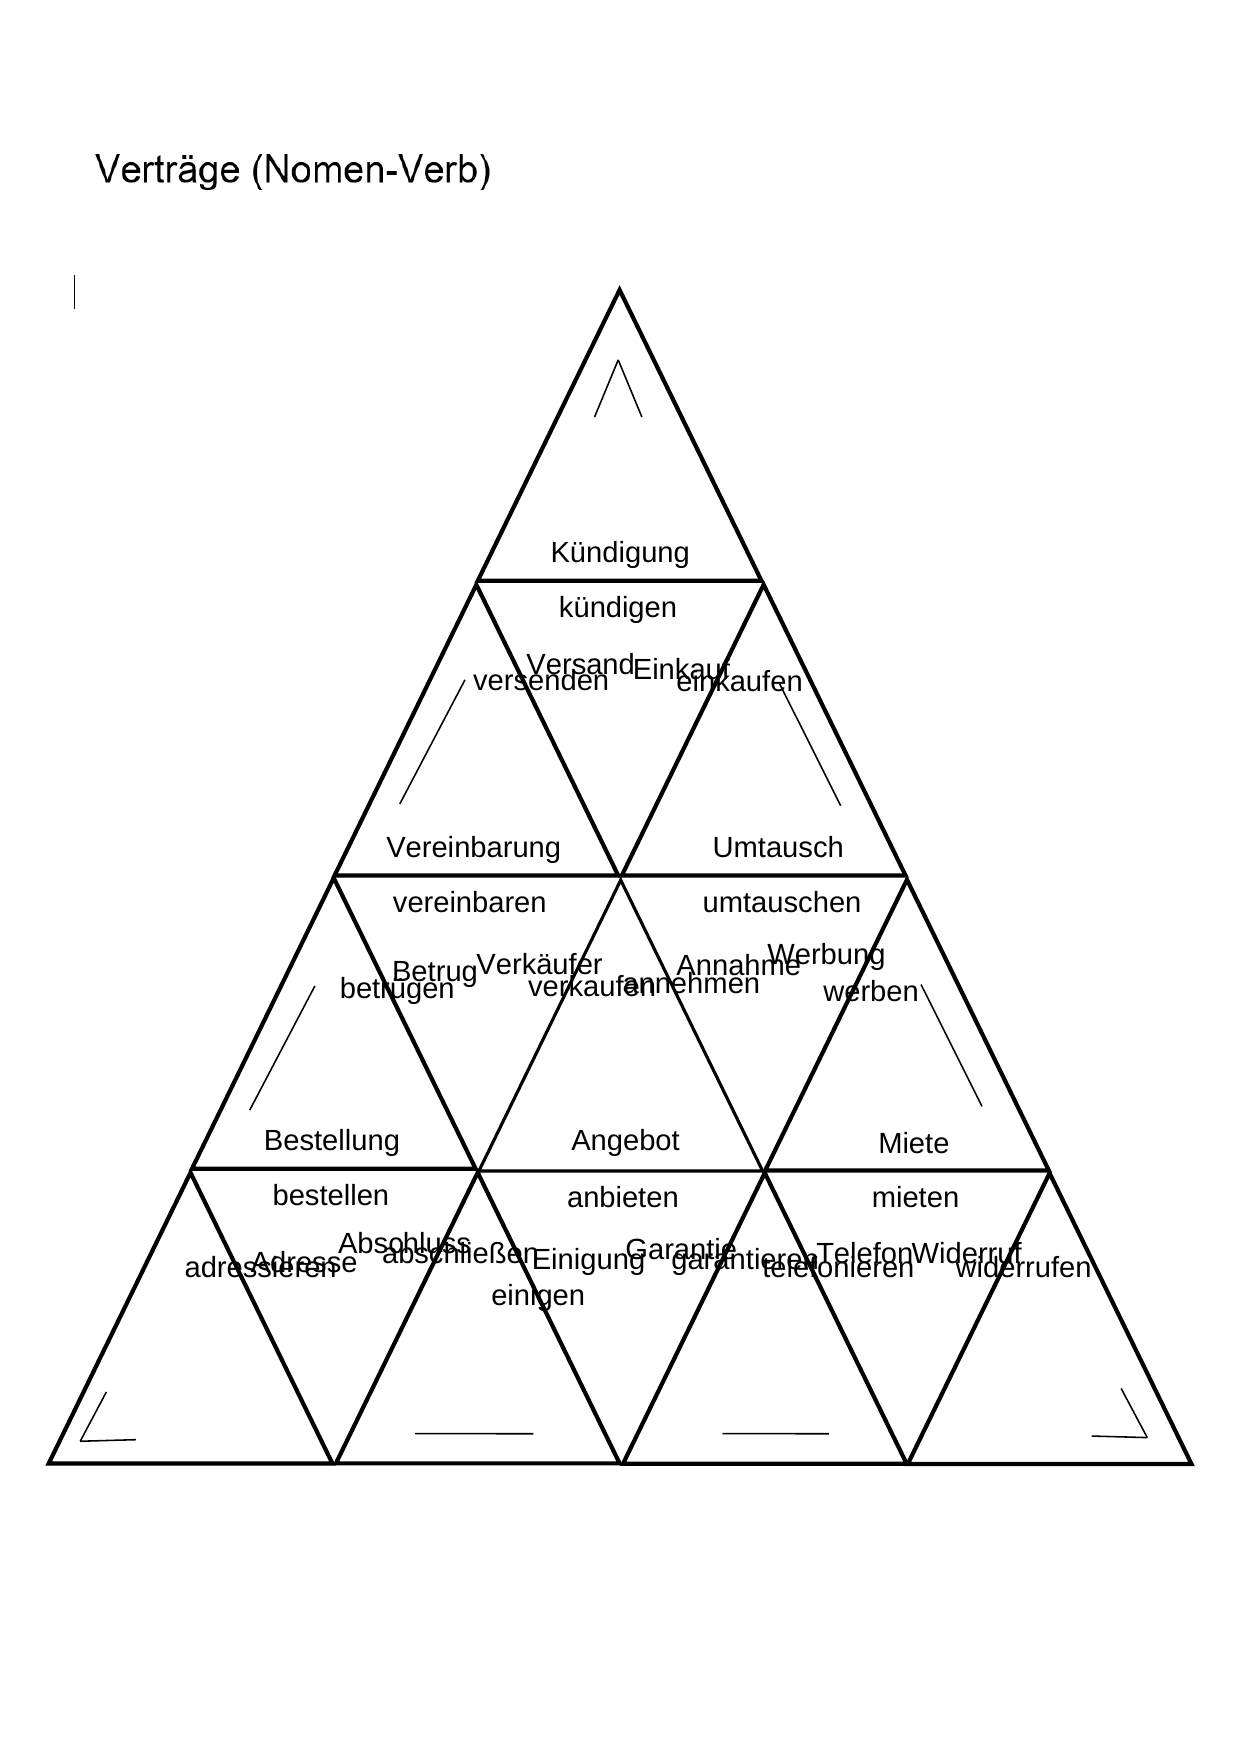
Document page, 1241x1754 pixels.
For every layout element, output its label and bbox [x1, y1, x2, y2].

picture [88, 147, 496, 197]
